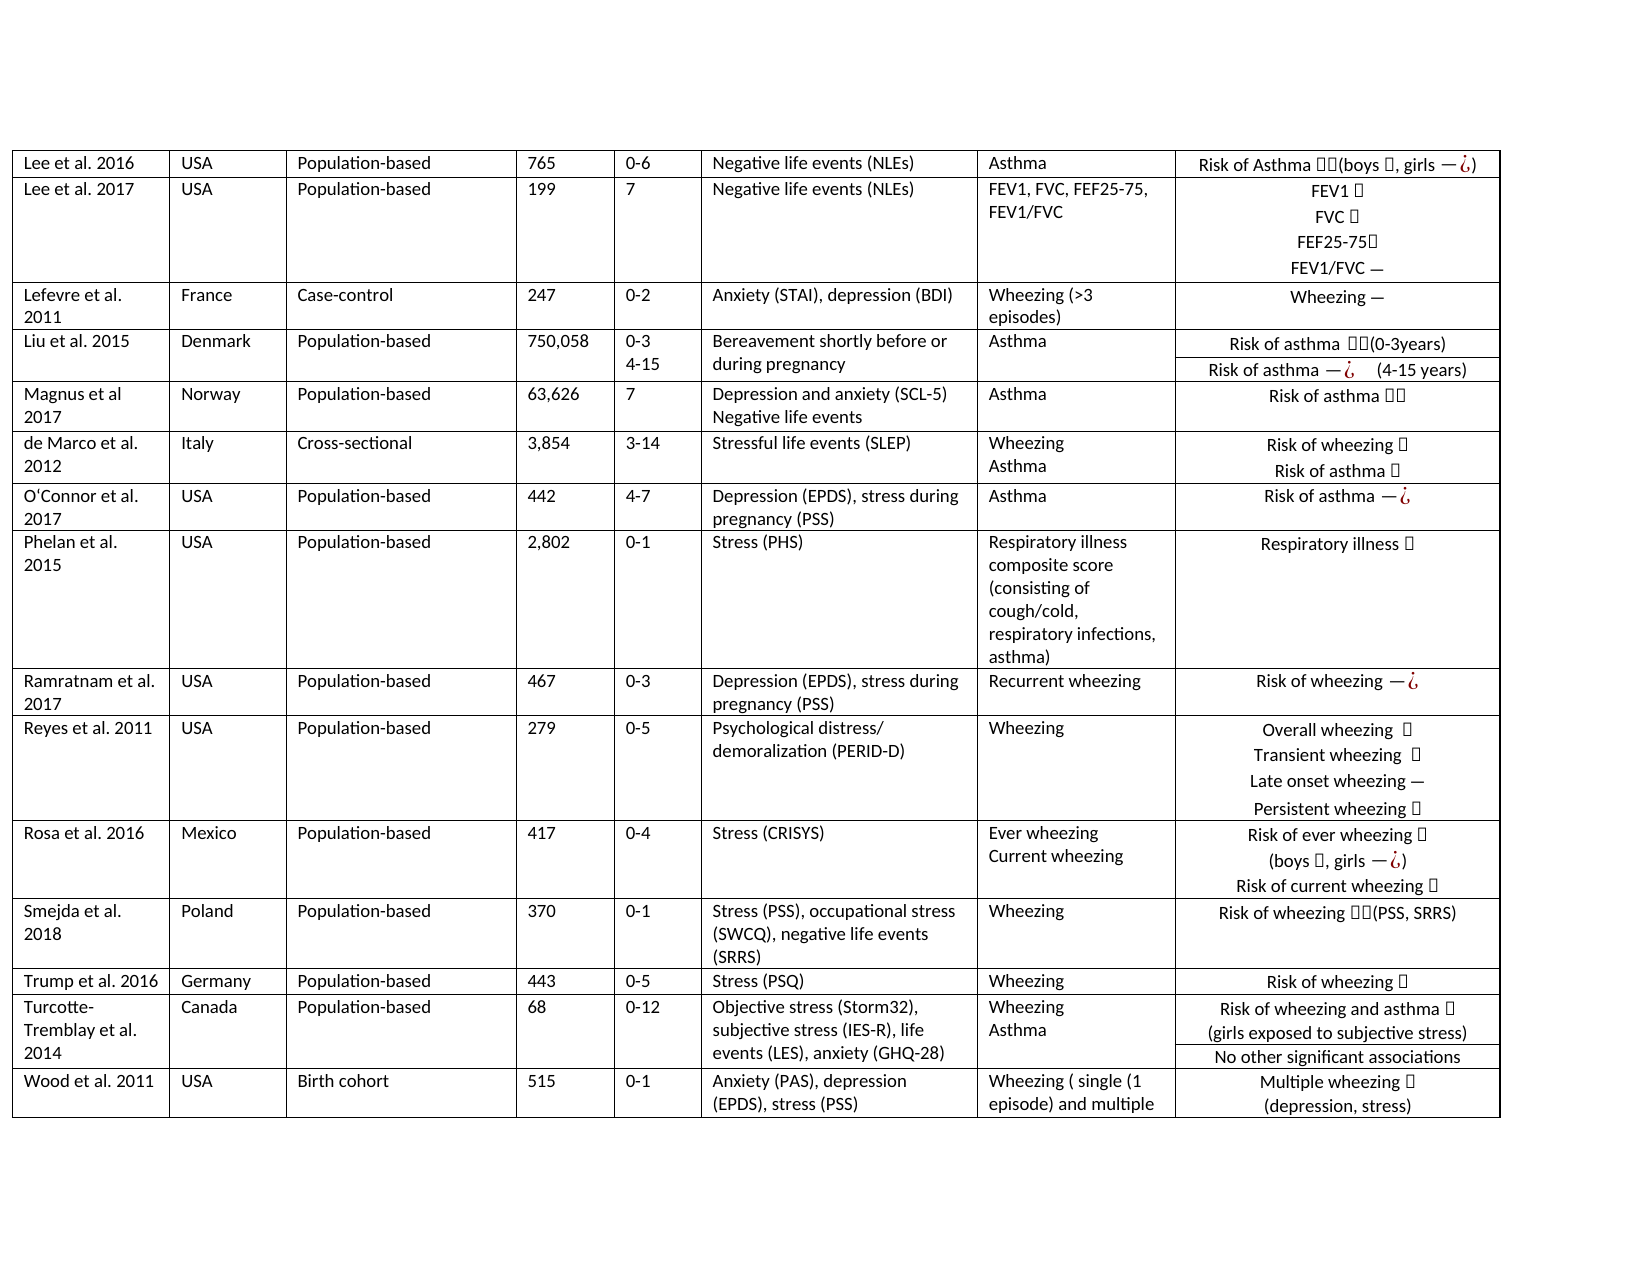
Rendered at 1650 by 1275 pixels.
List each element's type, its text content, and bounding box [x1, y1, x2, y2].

table_cell Population-based [287, 899, 516, 968]
table_cell 7 [615, 382, 701, 431]
table_cell 7 [615, 178, 701, 282]
table_cell Risk of asthma (4-15 years) [1176, 358, 1499, 381]
table_cell Risk of asthma (0-3years) [1176, 330, 1499, 357]
table_cell Objective stress (Storm32), subjective stress (IES-R), life events (LES), anxiety (GHQ-28) [702, 995, 977, 1068]
table_cell 247 [517, 283, 614, 329]
table_cell Smejda et al. 2018 [13, 899, 169, 968]
table_cell 279 [517, 716, 614, 820]
table_cell Anxiety (STAI), depression (BDI) [702, 283, 977, 329]
table_cell Population-based [287, 969, 516, 994]
table_cell Risk of wheezing [1176, 669, 1499, 715]
table_cell Asthma [978, 382, 1175, 431]
table_cell Depression (EPDS), stress during pregnancy (PSS) [702, 669, 977, 715]
table_cell 68 [517, 995, 614, 1068]
table_cell Wheezing [978, 969, 1175, 994]
table_cell Asthma [978, 151, 1175, 177]
table_cell Asthma [978, 330, 1175, 381]
table_cell 2,802 [517, 531, 614, 668]
table_cell USA [170, 1069, 286, 1117]
table_cell Population-based [287, 995, 516, 1068]
table_cell USA [170, 716, 286, 820]
table_cell Negative life events (NLEs) [702, 151, 977, 177]
table_cell USA [170, 484, 286, 530]
table_cell Wood et al. 2011 [13, 1069, 169, 1117]
table_cell Risk of ever wheezing  (boys , girls ) Risk of current wheezing  [1176, 821, 1499, 898]
table_cell FEV1  FVC  FEF25-75 FEV1/FVC [1176, 178, 1499, 282]
table_cell Ever wheezing Current wheezing [978, 821, 1175, 898]
table_cell 0-1 [615, 1069, 701, 1117]
table_cell Turcotte-Tremblay et al. 2014 [13, 995, 169, 1068]
table_cell Stress (PHS) [702, 531, 977, 668]
table_cell 765 [517, 151, 614, 177]
table_cell Population-based [287, 151, 516, 177]
table_cell 0-6 [615, 151, 701, 177]
table_cell 4-7 [615, 484, 701, 530]
table_cell Magnus et al 2017 [13, 382, 169, 431]
table_cell Germany [170, 969, 286, 994]
table_cell 0-5 [615, 969, 701, 994]
table_cell 750,058 [517, 330, 614, 381]
table_cell Population-based [287, 821, 516, 898]
table_cell Italy [170, 432, 286, 483]
table_cell Overall wheezing  Transient wheezing  Late onset wheezing Persistent wheezing  [1176, 716, 1499, 820]
table_cell 0-1 [615, 531, 701, 668]
table_cell 442 [517, 484, 614, 530]
table_cell 0-3 4-15 [615, 330, 701, 381]
table_cell Population-based [287, 484, 516, 530]
table_cell Liu et al. 2015 [13, 330, 169, 381]
table_cell USA [170, 669, 286, 715]
table_cell No other significant associations [1176, 1045, 1499, 1068]
table_cell 0-4 [615, 821, 701, 898]
table_cell Risk of asthma [1176, 484, 1499, 530]
table_cell Reyes et al. 2011 [13, 716, 169, 820]
table_cell 0-2 [615, 283, 701, 329]
table_cell Denmark [170, 330, 286, 381]
table_cell Wheezing [978, 899, 1175, 968]
table_cell Birth cohort [287, 1069, 516, 1117]
table_cell Case-control [287, 283, 516, 329]
table_cell Rosa et al. 2016 [13, 821, 169, 898]
table_cell 0-3 [615, 669, 701, 715]
table_cell Depression and anxiety (SCL-5) Negative life events [702, 382, 977, 431]
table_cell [702, 1069, 977, 1117]
table_cell USA [170, 151, 286, 177]
table_cell 0-5 [615, 716, 701, 820]
table_cell Wheezing (>3 episodes) [978, 283, 1175, 329]
table_cell Population-based [287, 382, 516, 431]
table_cell USA [170, 531, 286, 668]
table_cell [978, 1069, 1175, 1117]
table_cell Cross-sectional [287, 432, 516, 483]
table_cell Lefevre et al. 2011 [13, 283, 169, 329]
table_cell FEV1, FVC, FEF25-75, FEV1/FVC [978, 178, 1175, 282]
table_cell Stressful life events (SLEP) [702, 432, 977, 483]
table_cell Risk of wheezing (PSS, SRRS) [1176, 899, 1499, 968]
table_cell Risk of wheezing  [1176, 969, 1499, 994]
table_cell 515 [517, 1069, 614, 1117]
table_cell USA [170, 178, 286, 282]
table_cell Risk of wheezing and asthma  (girls exposed to subjective stress) [1176, 995, 1499, 1044]
table_cell Population-based [287, 330, 516, 381]
table_cell 3-14 [615, 432, 701, 483]
table_cell Bereavement shortly before or during pregnancy [702, 330, 977, 381]
table_cell Stress (PSQ) [702, 969, 977, 994]
table_cell 3,854 [517, 432, 614, 483]
table_cell 199 [517, 178, 614, 282]
table_cell 0-12 [615, 995, 701, 1068]
table_cell Risk of asthma  [1176, 382, 1499, 431]
table_cell 63,626 [517, 382, 614, 431]
table_cell Wheezing [1176, 283, 1499, 329]
table_cell 0-1 [615, 899, 701, 968]
table_cell Stress (PSS), occupational stress (SWCQ), negative life events (SRRS) [702, 899, 977, 968]
table_cell 443 [517, 969, 614, 994]
table_cell Trump et al. 2016 [13, 969, 169, 994]
table_cell Psychological distress/ demoralization (PERID-D) [702, 716, 977, 820]
table_cell Population-based [287, 669, 516, 715]
table_cell Stress (CRISYS) [702, 821, 977, 898]
table_cell Population-based [287, 716, 516, 820]
table_cell Wheezing [978, 716, 1175, 820]
table_cell Lee et al. 2016 [13, 151, 169, 177]
table_cell Negative life events (NLEs) [702, 178, 977, 282]
table_cell Risk of Asthma (boys , girls ) [1176, 151, 1499, 177]
table_cell Lee et al. 2017 [13, 178, 169, 282]
table_cell Respiratory illness composite score (consisting of cough/cold, respiratory infections, asthma) [978, 531, 1175, 668]
table_cell de Marco et al. 2012 [13, 432, 169, 483]
table_cell Mexico [170, 821, 286, 898]
table_cell Depression (EPDS), stress during pregnancy (PSS) [702, 484, 977, 530]
table_cell Canada [170, 995, 286, 1068]
table_cell 370 [517, 899, 614, 968]
table_cell Wheezing Asthma [978, 432, 1175, 483]
table_cell Population-based [287, 178, 516, 282]
table_cell O‘Connor et al. 2017 [13, 484, 169, 530]
table_cell Recurrent wheezing [978, 669, 1175, 715]
table_cell Poland [170, 899, 286, 968]
table_cell Population-based [287, 531, 516, 668]
table_cell Asthma [978, 484, 1175, 530]
table_cell Respiratory illness  [1176, 531, 1499, 668]
table_cell 467 [517, 669, 614, 715]
table_cell 417 [517, 821, 614, 898]
table_cell Phelan et al. 2015 [13, 531, 169, 668]
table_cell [1176, 1069, 1499, 1117]
table_cell Wheezing Asthma [978, 995, 1175, 1068]
table_cell France [170, 283, 286, 329]
table_cell Risk of wheezing  Risk of asthma  [1176, 432, 1499, 483]
table_cell Norway [170, 382, 286, 431]
table_cell Ramratnam et al. 2017 [13, 669, 169, 715]
